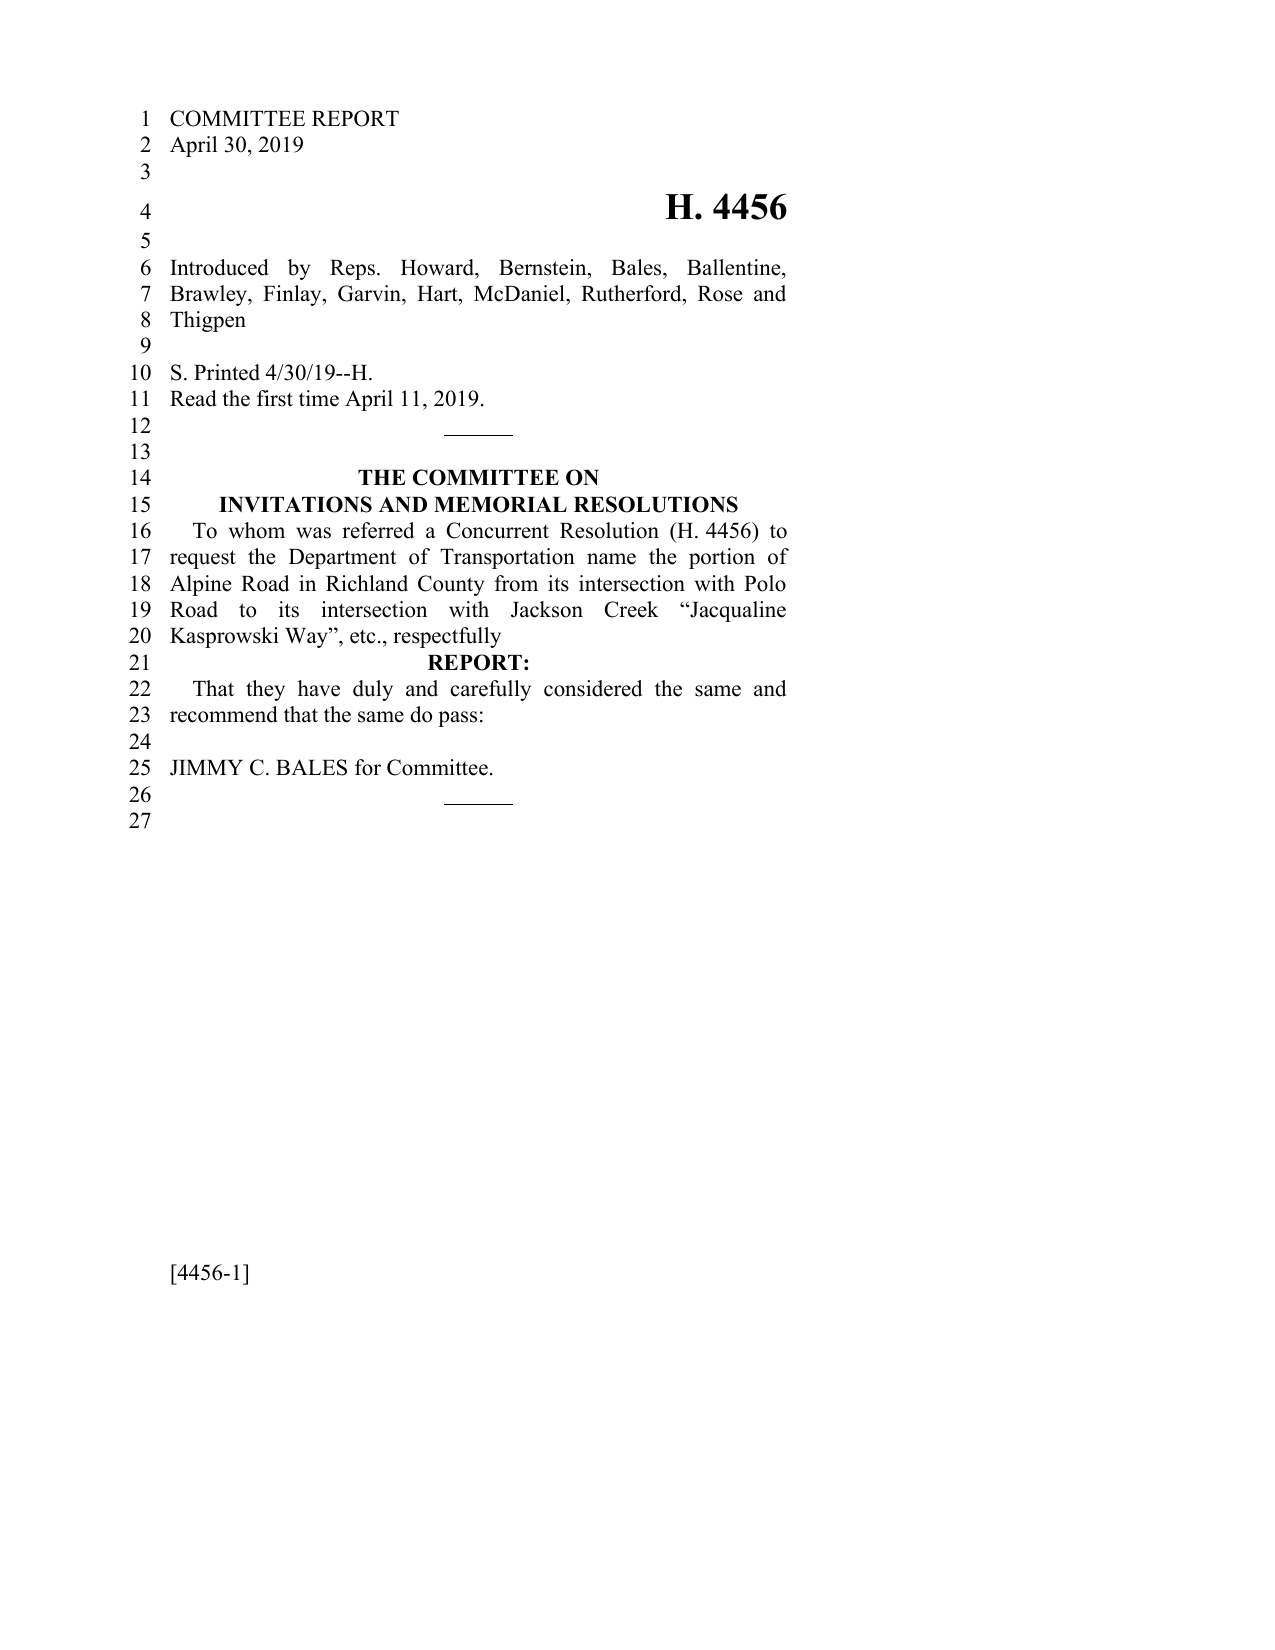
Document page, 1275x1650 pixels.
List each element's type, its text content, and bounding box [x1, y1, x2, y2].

text REPORT: [169, 649, 787, 675]
text Introduced by Reps. Howard, Bernstein, Bales, Ballentine, Brawley, Finlay, Garvin, Hart, McDaniel, Rutherford, Rose and Thigpen [169, 253, 787, 333]
text COMMITTEE REPORT [169, 105, 787, 131]
text April 30, 2019 [169, 131, 787, 158]
text INVITATIONS AND MEMORIAL RESOLUTIONS [169, 491, 787, 517]
text Read the first time April 11, 2019. [169, 385, 787, 412]
text THE COMMITTEE ON [169, 464, 787, 491]
text To whom was referred a Concurrent Resolution (H. 4456) to request the Department of Transportation name the portion of Alpine Road in Richland County from its intersection with Polo Road to its intersection with Jackson Creek “Jacqualine Kasprowski Way”, etc., respectfully [169, 517, 787, 649]
text That they have duly and carefully considered the same and recommend that the same do pass: [169, 675, 787, 728]
text H. 4456 [169, 184, 787, 227]
text S. Printed 4/30/19--H. [169, 359, 787, 385]
text JIMMY C. BALES for Committee. [169, 754, 787, 781]
